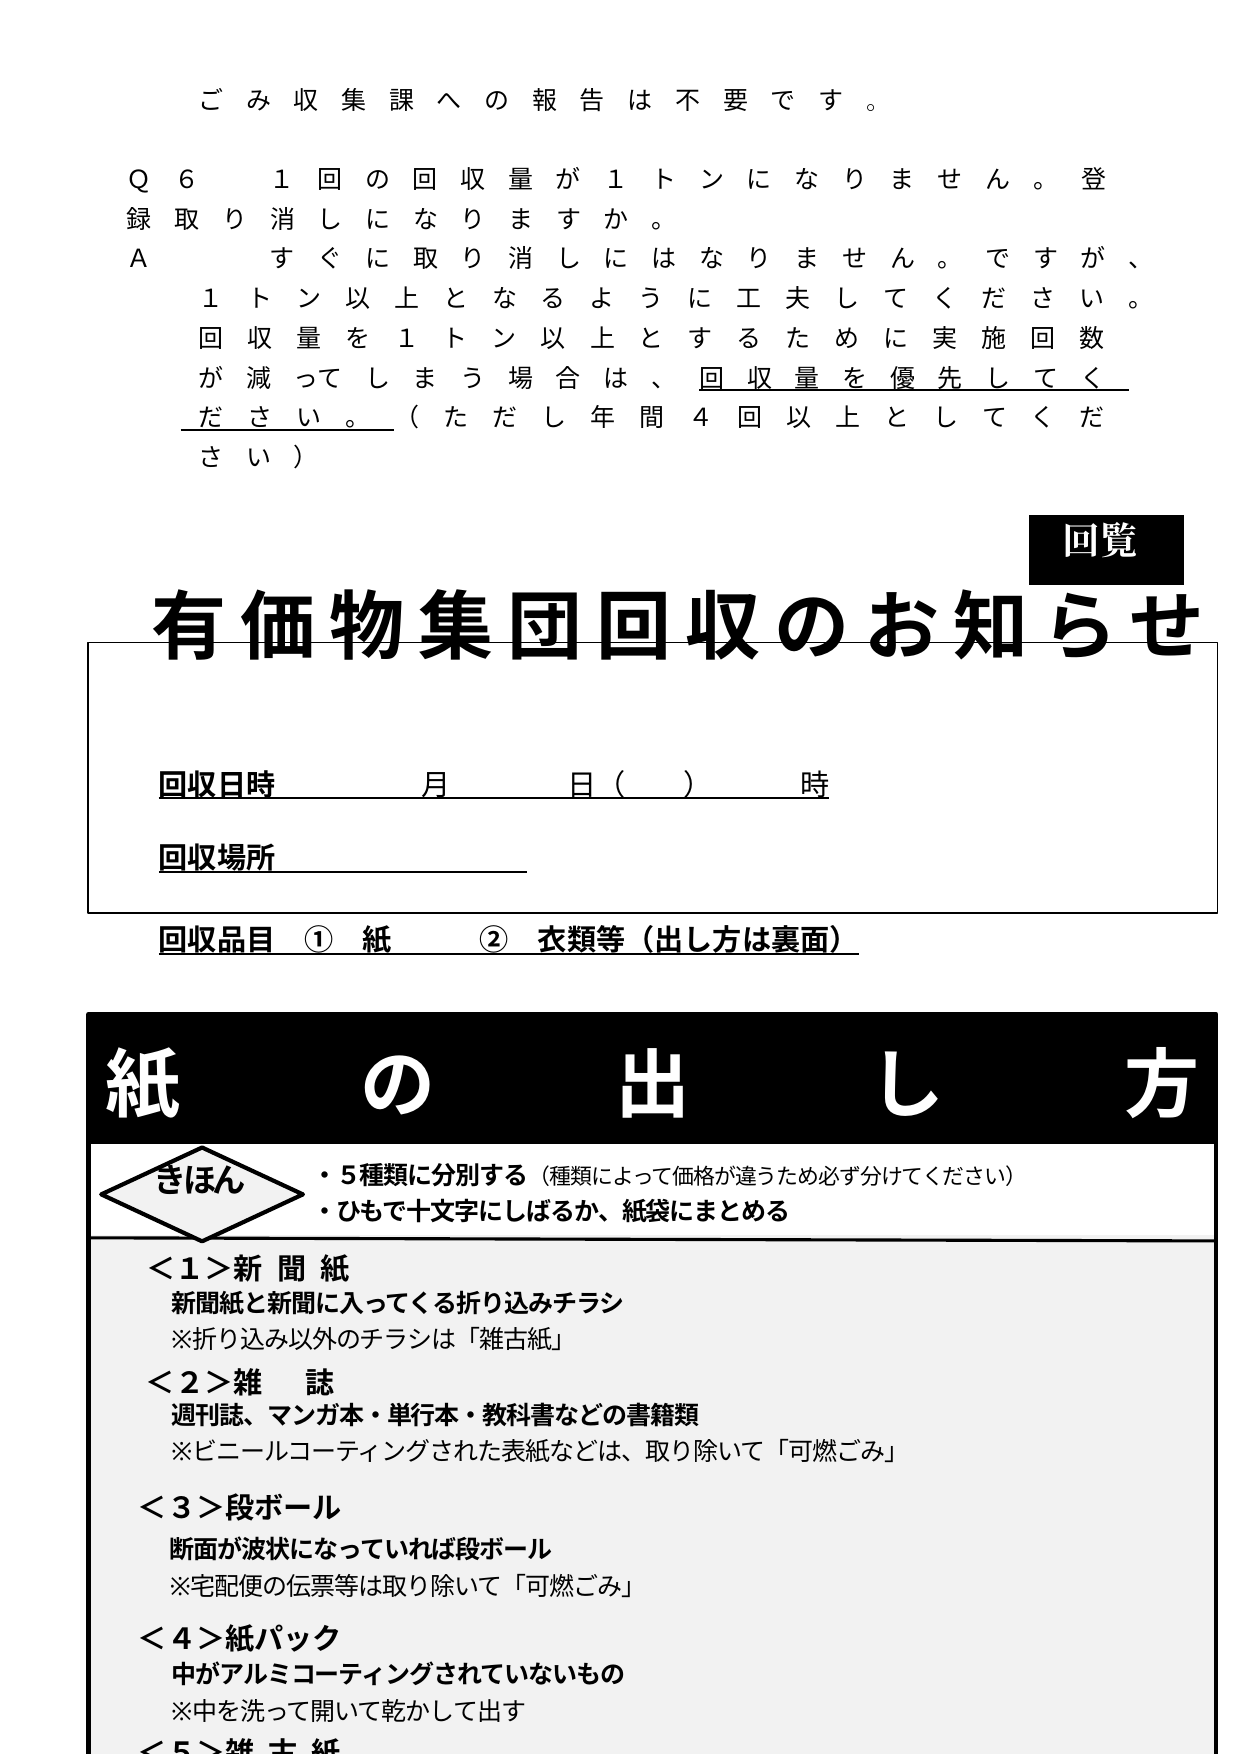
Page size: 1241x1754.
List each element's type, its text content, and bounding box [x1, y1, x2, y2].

text Ｑ６ １回の回収量が１トンになりません。登録取り消しになりますか。 [127, 158, 1128, 237]
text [174, 78, 1128, 118]
text Ａ すぐに取り消しにはなりません。ですが、１トン以上となるように工夫してください。回収量を１トン以上とするために実施回数が減ってしまう場合は、回収量を優先してください。（ただし年間４回以上としてください） [127, 237, 1128, 475]
